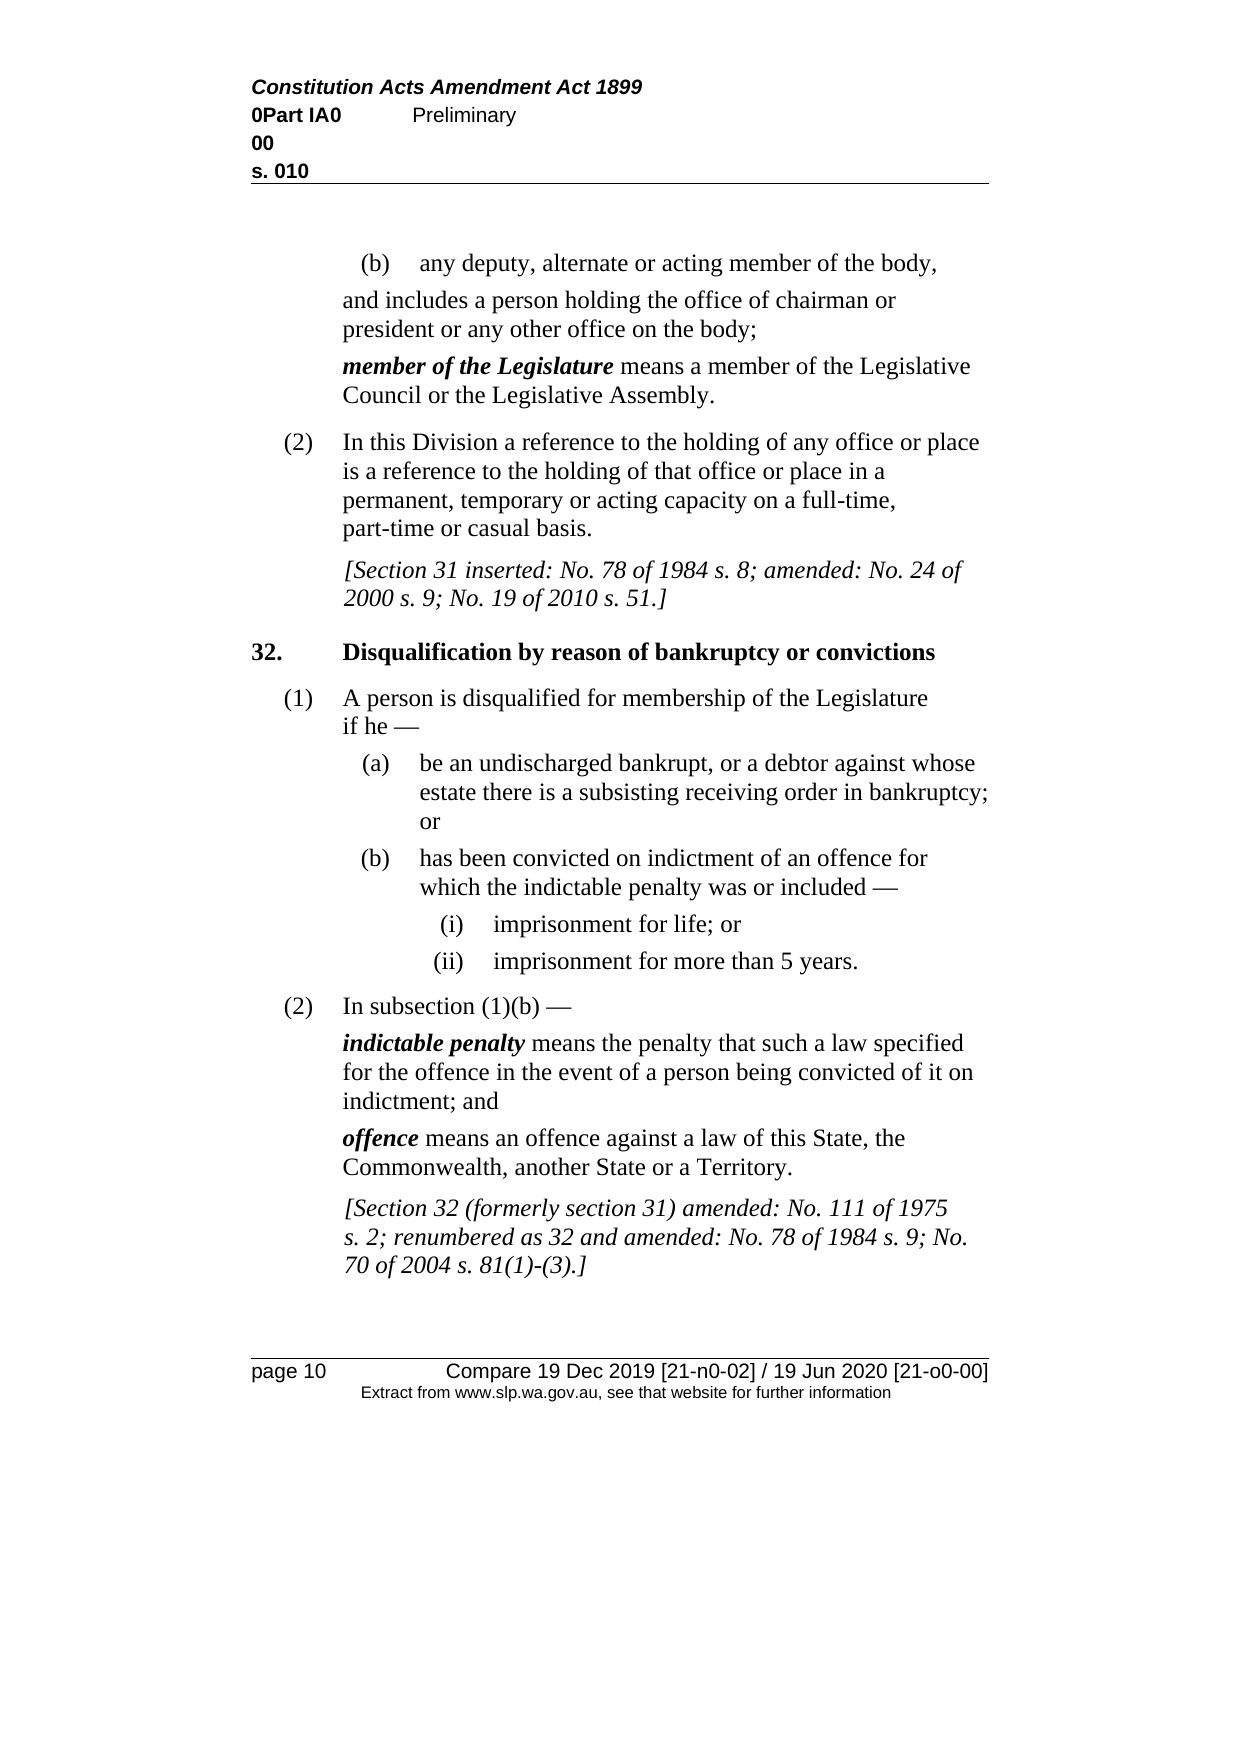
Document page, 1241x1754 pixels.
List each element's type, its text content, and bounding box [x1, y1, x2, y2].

text offence means an offence against a law of this State, the Commonwealth, another State or a Territory. [251, 1123, 989, 1181]
text (b) any deputy, alternate or acting member of the body, [251, 248, 989, 277]
text (2) In this Division a reference to the holding of any office or place is a reference to the holding of that office or place in a permanent, temporary or acting capacity on a full-time, part-time or casual basis. [251, 427, 989, 542]
text (ii) imprisonment for more than 5 years. [251, 946, 989, 975]
text (a) be an undischarged bankrupt, or a debtor against whose estate there is a subsisting receiving order in bankruptcy; or [251, 748, 989, 835]
text (b) has been convicted on indictment of an offence for which the indictable penalty was or included — [251, 843, 989, 901]
text (1) A person is disqualified for membership of the Legislature if he — [251, 683, 989, 740]
text member of the Legislature means a member of the Legislative Council or the Legislative Assembly. [251, 351, 989, 408]
text [Section 32 (formerly section 31) amended: No. 111 of 1975 s. 2; renumbered as 32 and amended: No. 78 of 1984 s. 9; No. 70 of 2004 s. 81(1)-(3).] [251, 1193, 989, 1279]
text (i) imprisonment for life; or [251, 909, 989, 938]
text indictable penalty means the penalty that such a law specified for the offence in the event of a person being convicted of it on indictment; and [251, 1028, 989, 1115]
text (2) In subsection (1)(b) — [251, 991, 989, 1020]
text [Section 31 inserted: No. 78 of 1984 s. 8; amended: No. 24 of 2000 s. 9; No. 19 of 2010 s. 51.] [251, 555, 989, 612]
subtitle 32. Disqualification by reason of bankruptcy or convictions [251, 637, 989, 666]
text and includes a person holding the office of chairman or president or any other office on the body; [251, 285, 989, 343]
